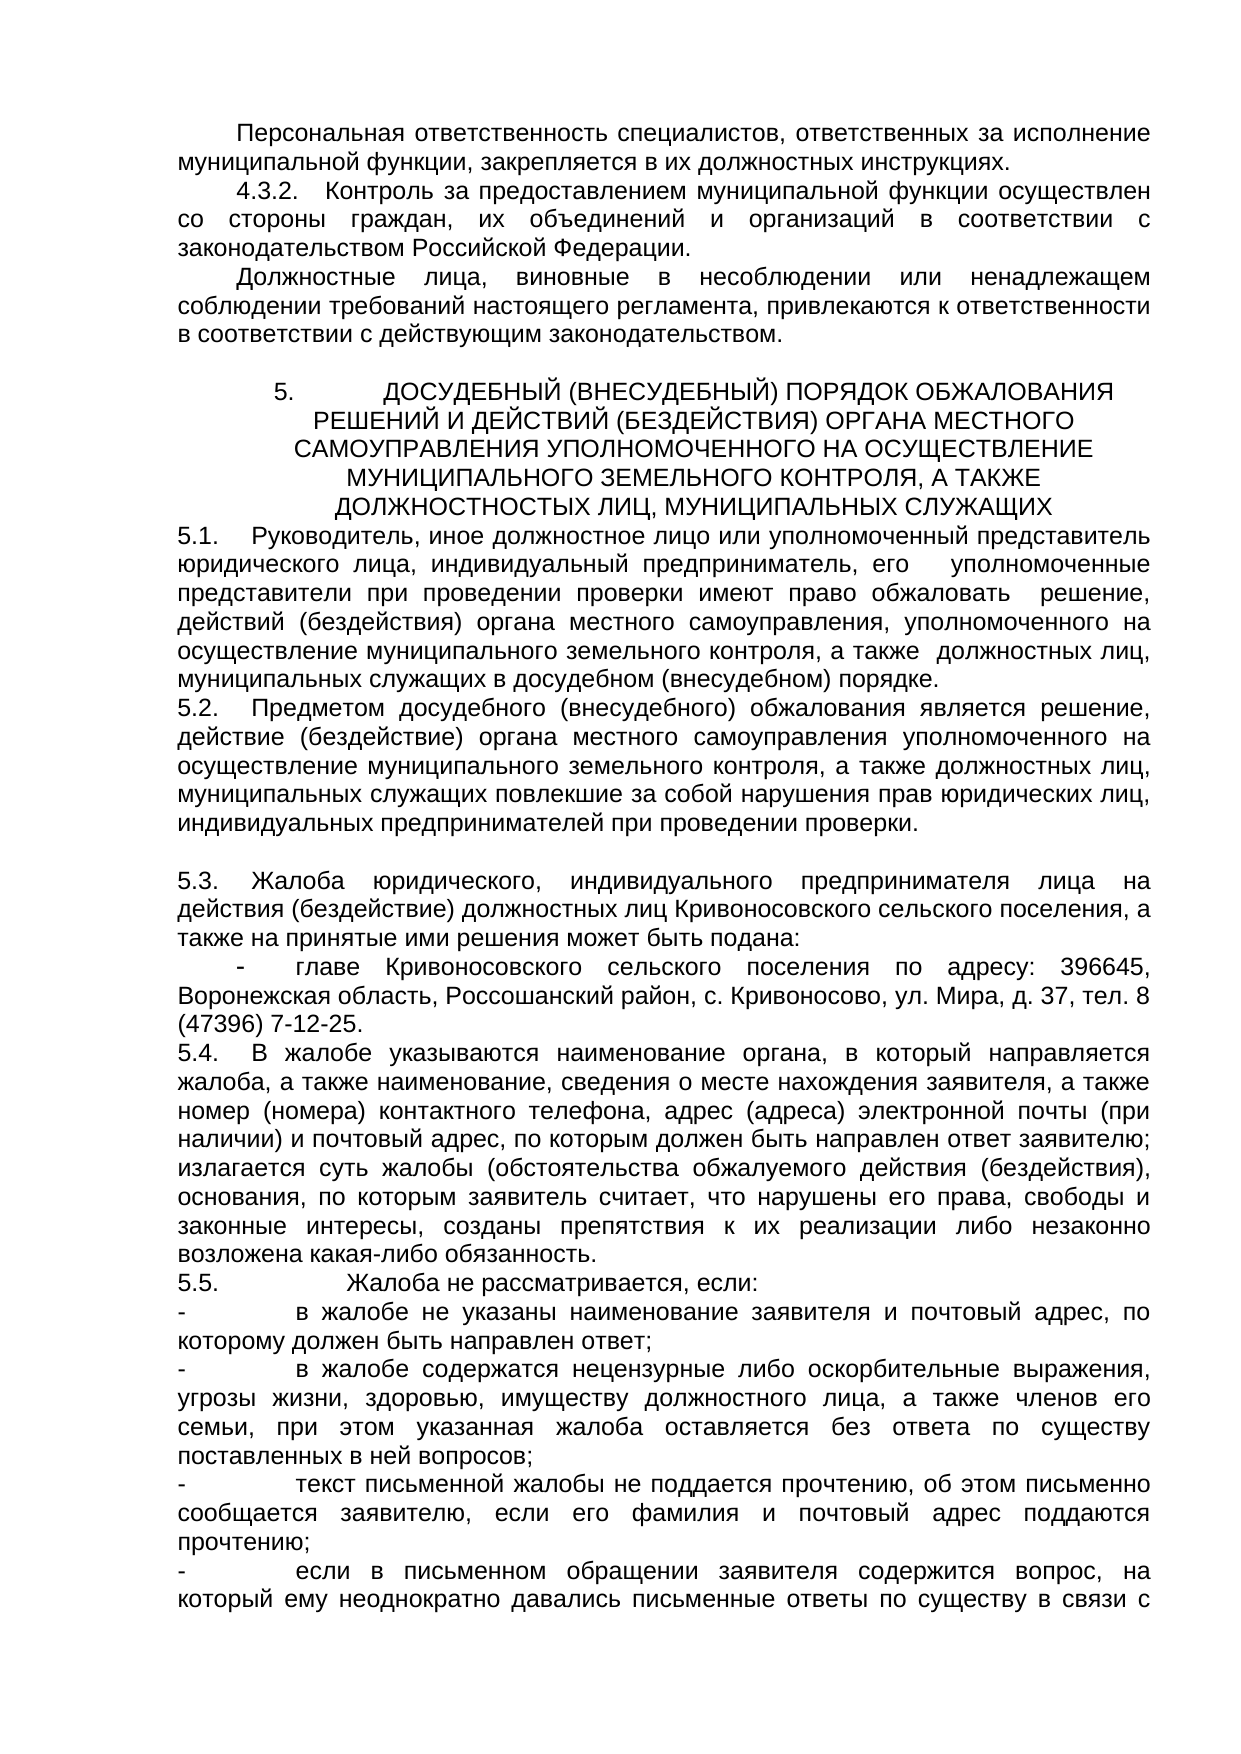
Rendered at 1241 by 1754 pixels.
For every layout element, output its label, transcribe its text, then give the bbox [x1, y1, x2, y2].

text 5. ДОСУДЕБНЫЙ (ВНЕСУДЕБНЫЙ) ПОРЯДОК ОБЖАЛОВАНИЯ РЕШЕНИЙ И ДЕЙСТВИЙ (БЕЗДЕЙСТВИЯ) ОРГАНА МЕСТНОГО САМОУПРАВЛЕНИЯ УПОЛНОМОЧЕННОГО НА ОСУЩЕСТВЛЕНИЕ МУНИЦИПАЛЬНОГО ЗЕМЕЛЬНОГО КОНТРОЛЯ, А ТАКЖЕ ДОЛЖНОСТНОСТЫХ ЛИЦ, МУНИЦИПАЛЬНЫХ СЛУЖАЩИХ [236, 377, 1152, 521]
text - текст письменной жалобы не поддается прочтению, об этом письменно сообщается заявителю, если его фамилия и почтовый адрес поддаются прочтению; [177, 1469, 1152, 1556]
text 4.3.2. Контроль за предоставлением муниципальной функции осуществлен со стороны граждан, их объединений и организаций в соответствии с законодательством Российской Федерации. [177, 176, 1152, 262]
text 5.5. Жалоба не рассматривается, если: [177, 1268, 1152, 1297]
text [177, 1556, 1152, 1613]
text Персональная ответственность специалистов, ответственных за исполнение муниципальной функции, закрепляется в их должностных инструкциях. [177, 118, 1152, 176]
text 5.2. Предметом досудебного (внесудебного) обжалования является решение, действие (бездействие) органа местного самоуправления уполномоченного на осуществление муниципального земельного контроля, а также должностных лиц, муниципальных служащих повлекшие за собой нарушения прав юридических лиц, индивидуальных предпринимателей при проведении проверки. [177, 693, 1152, 837]
text 5.4. В жалобе указываются наименование органа, в который направляется жалоба, а также наименование, сведения о месте нахождения заявителя, а также номер (номера) контактного телефона, адрес (адреса) электронной почты (при наличии) и почтовый адрес, по которым должен быть направлен ответ заявителю; излагается суть жалобы (обстоятельства обжалуемого действия (бездействия), основания, по которым заявитель считает, что нарушены его права, свободы и законные интересы, созданы препятствия к их реализации либо незаконно возложена какая-либо обязанность. [177, 1038, 1152, 1268]
list главе Кривоносовского сельского поселения по адресу: 396645, Воронежская область, Россошанский район, с. Кривоносово, ул. Мира, д. 37, тел. 8 (47396) 7-12-25. [177, 952, 1152, 1038]
text Должностные лица, виновные в несоблюдении или ненадлежащем соблюдении требований настоящего регламента, привлекаются к ответственности в соответствии с действующим законодательством. [177, 262, 1152, 348]
text 5.3. Жалоба юридического, индивидуального предпринимателя лица на действия (бездействие) должностных лиц Кривоносовского сельского поселения, а также на принятые ими решения может быть подана: [177, 866, 1152, 952]
text 5.1. Руководитель, иное должностное лицо или уполномоченный представитель юридического лица, индивидуальный предприниматель, его уполномоченные представители при проведении проверки имеют право обжаловать решение, действий (бездействия) органа местного самоуправления, уполномоченного на осуществление муниципального земельного контроля, а также должностных лиц, муниципальных служащих в досудебном (внесудебном) порядке. [177, 521, 1152, 693]
text - в жалобе содержатся нецензурные либо оскорбительные выражения, угрозы жизни, здоровью, имуществу должностного лица, а также членов его семьи, при этом указанная жалоба оставляется без ответа по существу поставленных в ней вопросов; [177, 1354, 1152, 1469]
text - в жалобе не указаны наименование заявителя и почтовый адрес, по которому должен быть направлен ответ; [177, 1297, 1152, 1354]
